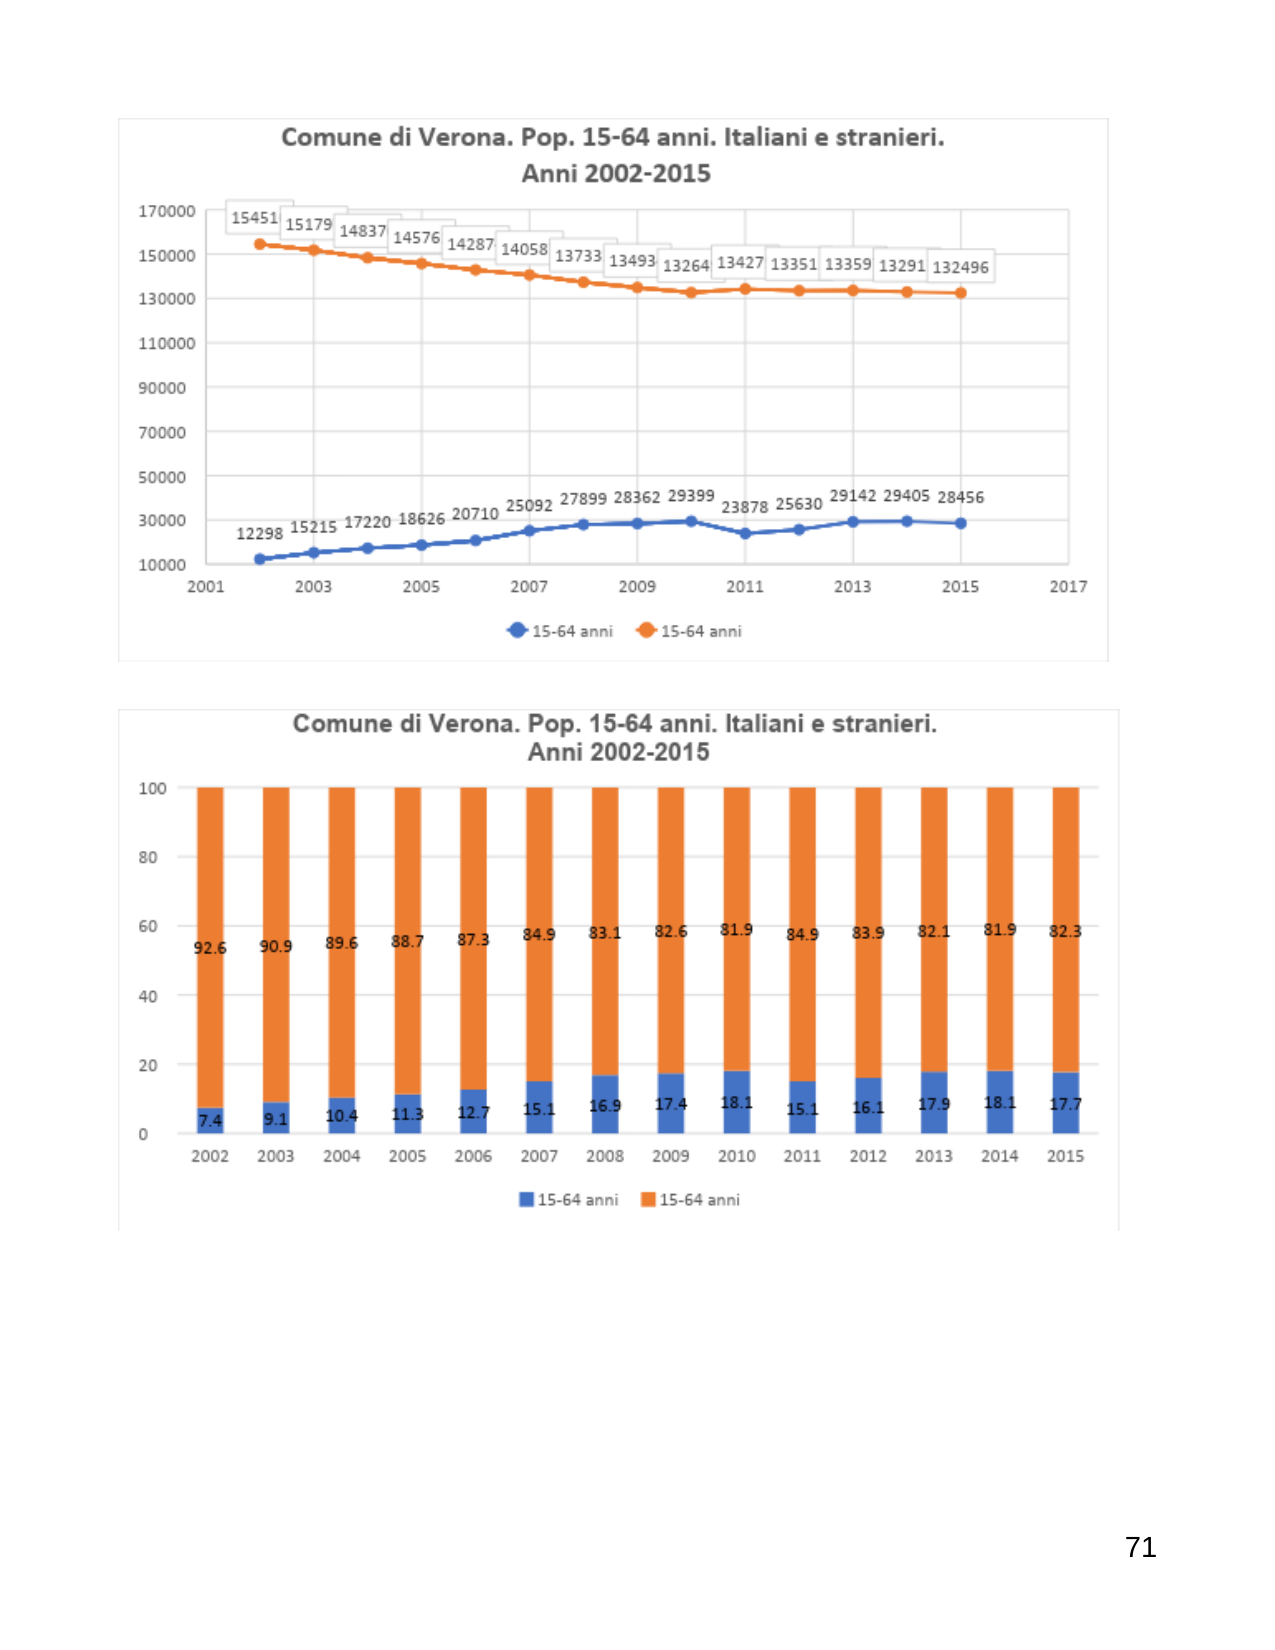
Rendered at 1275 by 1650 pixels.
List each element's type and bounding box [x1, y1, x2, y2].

picture [118, 709, 1120, 1231]
picture [118, 118, 1109, 662]
